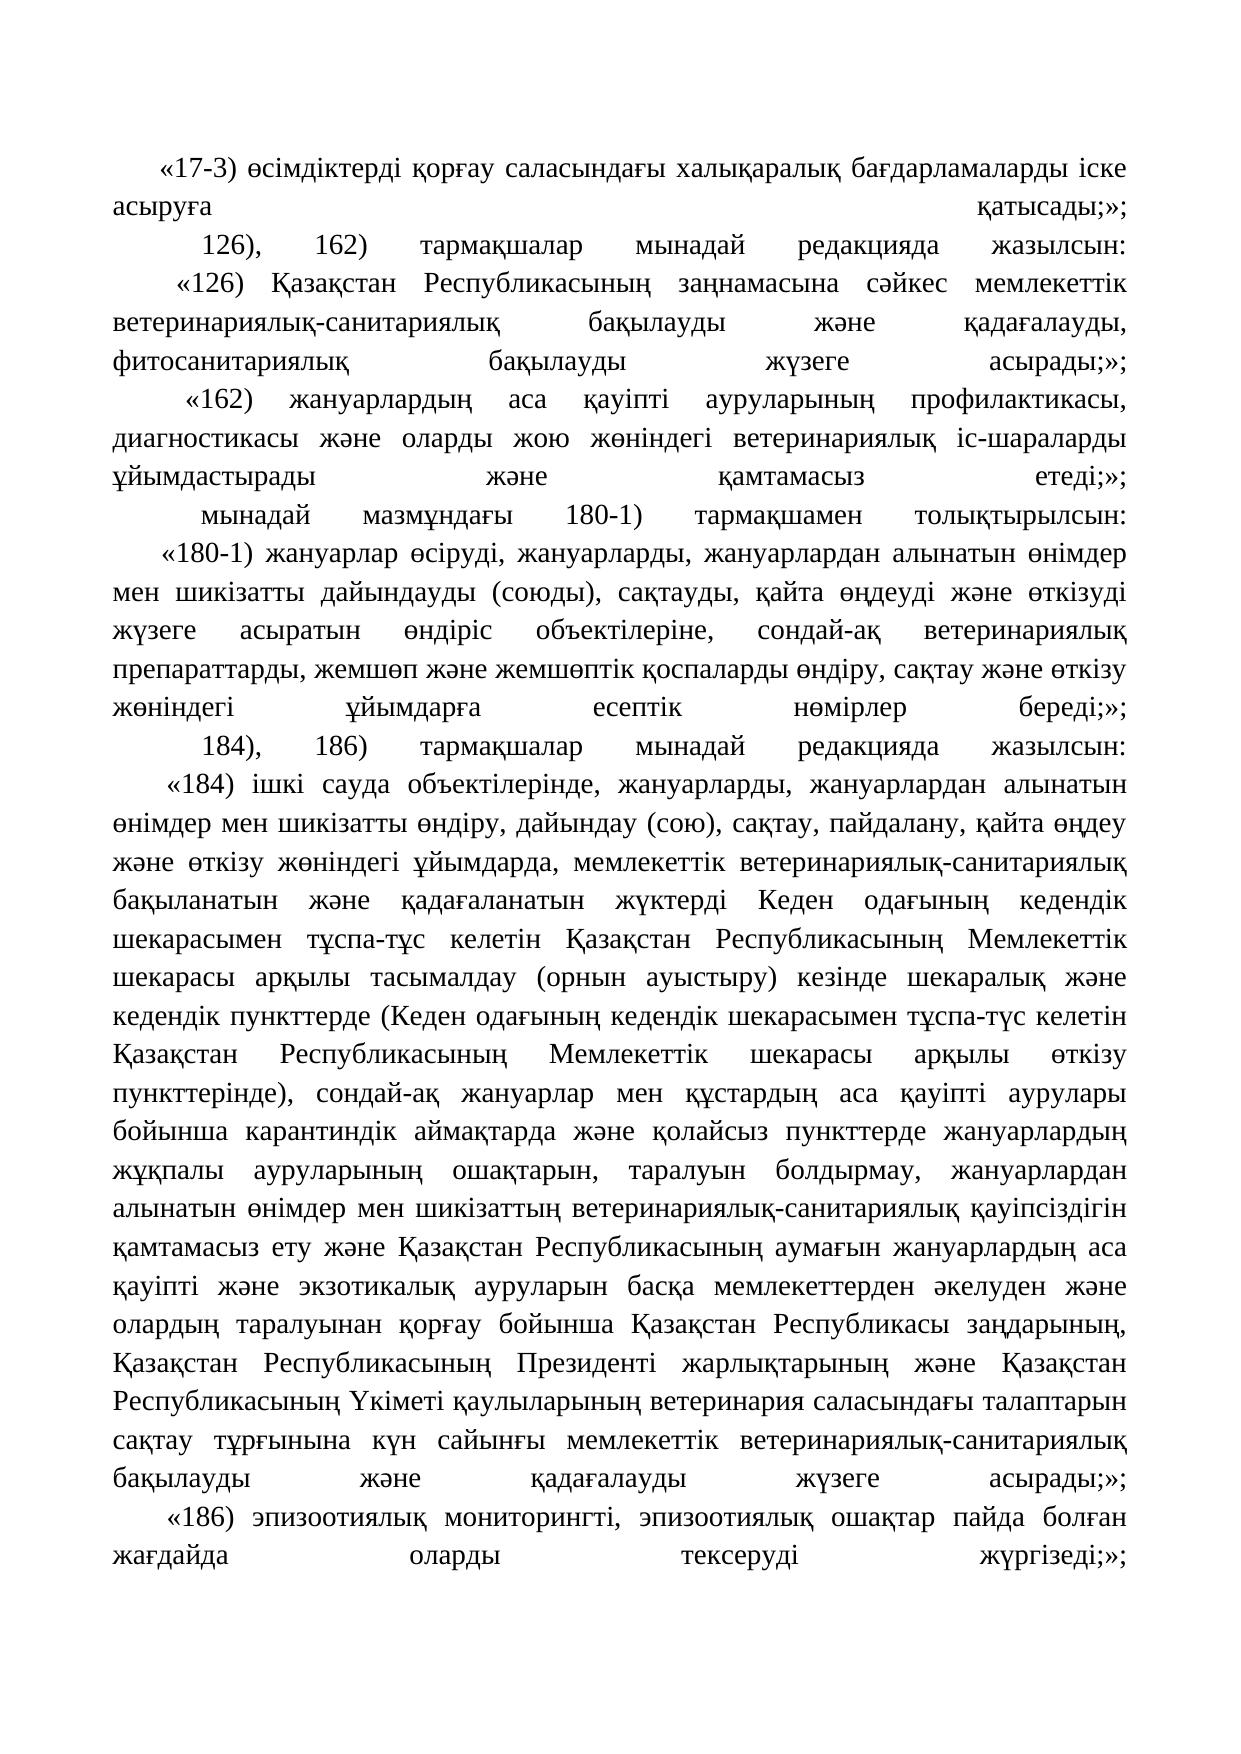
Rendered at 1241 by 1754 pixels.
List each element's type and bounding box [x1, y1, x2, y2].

text [112, 150, 1128, 1571]
